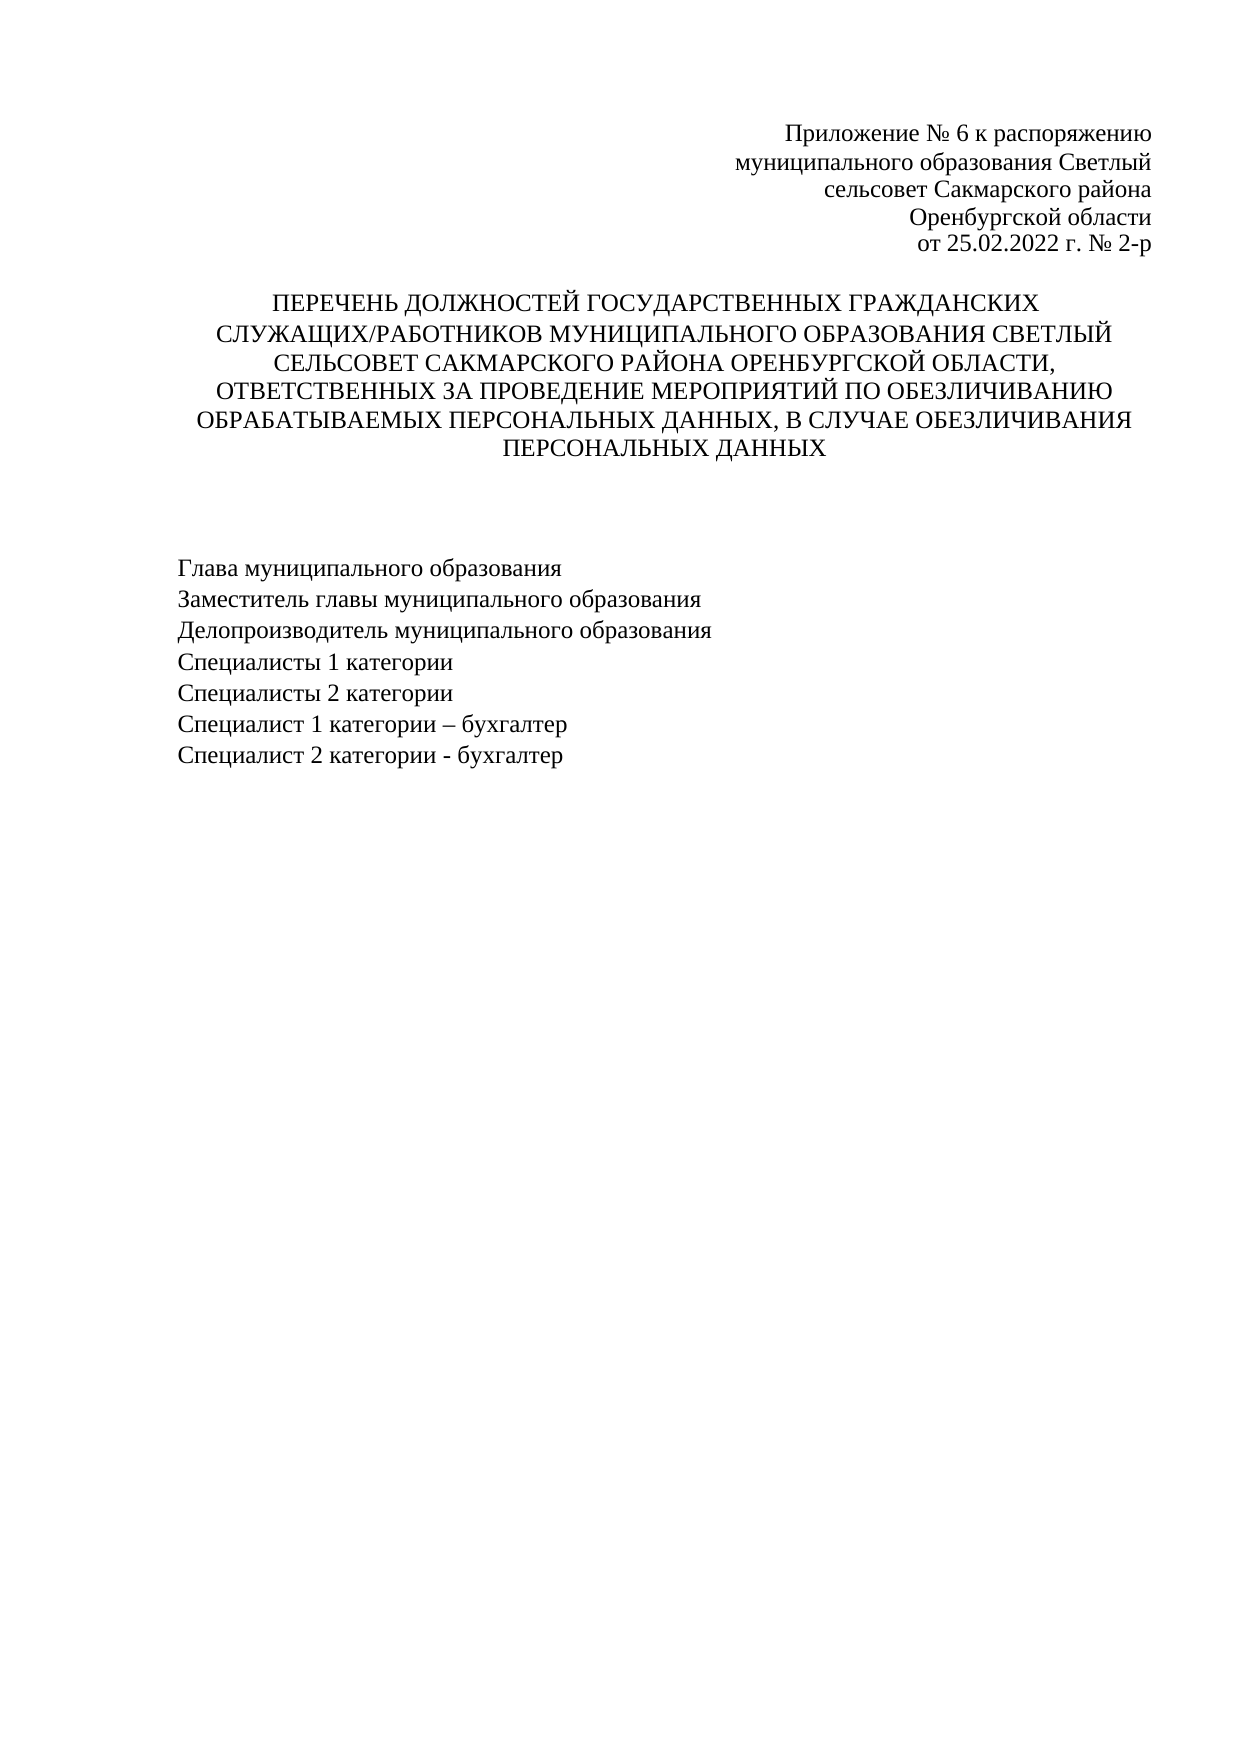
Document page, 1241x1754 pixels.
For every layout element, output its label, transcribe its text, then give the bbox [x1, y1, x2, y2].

text от 25.02.2022 г. № 2-р [722, 230, 1152, 257]
text Делопроизводитель муниципального образования [177, 616, 1132, 644]
text СЛУЖАЩИХ/РАБОТНИКОВ МУНИЦИПАЛЬНОГО ОБРАЗОВАНИЯ СВЕТЛЫЙ СЕЛЬСОВЕТ САКМАРСКОГО РАЙОНА ОРЕНБУРГСКОЙ ОБЛАСТИ, ОТВЕТСТВЕННЫХ ЗА ПРОВЕДЕНИЕ МЕРОПРИЯТИЙ ПО ОБЕЗЛИЧИВАНИЮ ОБРАБАТЫВАЕМЫХ ПЕРСОНАЛЬНЫХ ДАННЫХ, В СЛУЧАЕ ОБЕЗЛИЧИВАНИЯ ПЕРСОНАЛЬНЫХ ДАННЫХ [177, 319, 1152, 462]
text Специалисты 1 категории [177, 647, 1132, 675]
text ПЕРЕЧЕНЬ ДОЛЖНОСТЕЙ ГОСУДАРСТВЕННЫХ ГРАЖДАНСКИХ [177, 288, 1134, 317]
text Заместитель главы муниципального образования [177, 584, 1132, 613]
text Специалист 1 категории – бухгалтер [177, 709, 1132, 737]
text Приложение № 6 к распоряжению [177, 118, 1152, 147]
text муниципального образования Светлый сельсовет Сакмарского района Оренбургской области [722, 149, 1152, 230]
text Глава муниципального образования [177, 553, 1132, 582]
text Специалисты 2 категории [177, 678, 1132, 706]
text Специалист 2 категории - бухгалтер [177, 740, 1132, 768]
